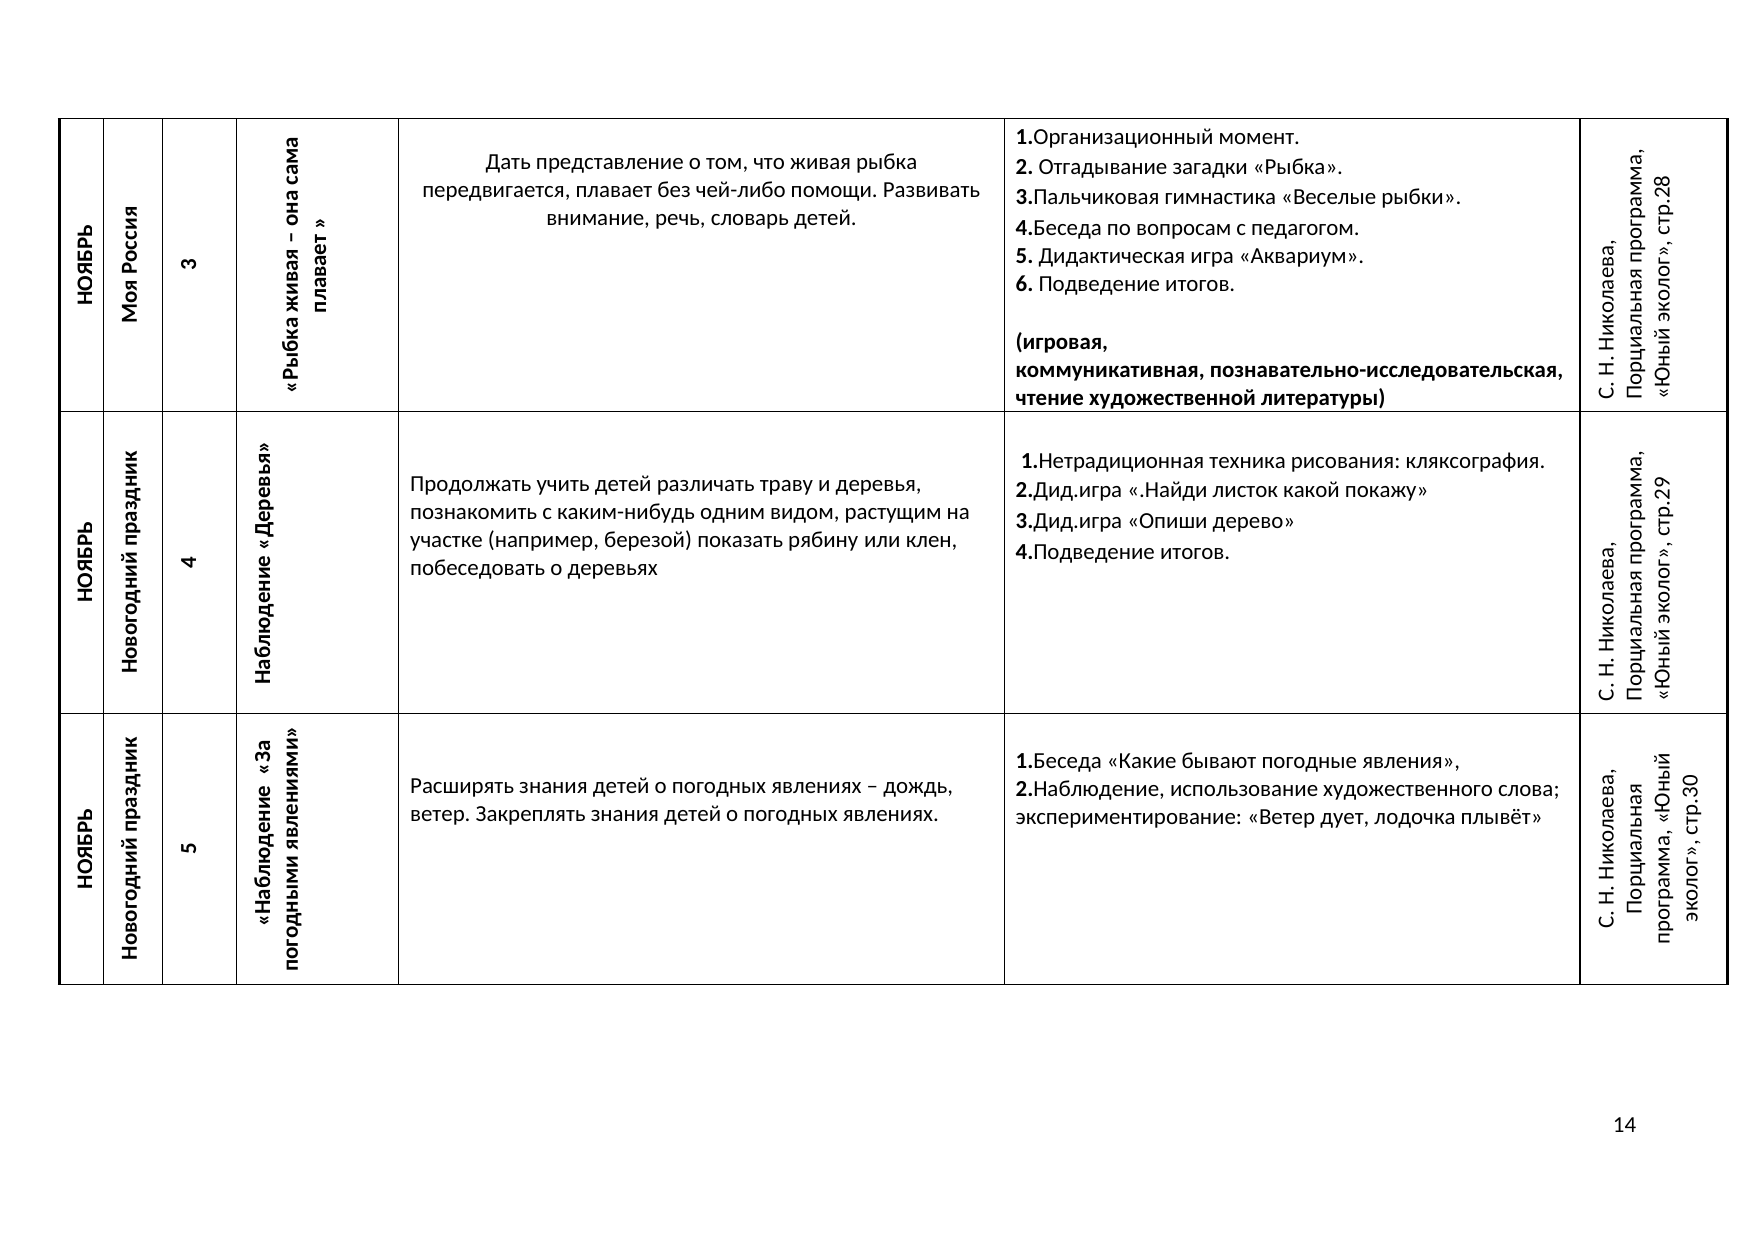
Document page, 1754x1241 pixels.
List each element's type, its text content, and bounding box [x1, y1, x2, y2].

table_cell 1.Беседа «Какие бывают погодные явления», 2.Наблюдение, использование художественного слова; экспериментирование: «Ветер дует, лодочка плывёт» [1005, 714, 1579, 984]
table_cell Новогодний праздник [104, 714, 162, 984]
table_cell 1.Организационный момент. 2. Отгадывание загадки «Рыбка». 3.Пальчиковая гимнастика «Веселые рыбки». 4.Беседа по вопросам с педагогом. 5. Дидактическая игра «Аквариум». 6. Подведение итогов. (игровая, коммуникативная, познавательно-исследовательская, чтение художественной литературы) [1005, 119, 1579, 411]
table_cell НОЯБРЬ [61, 412, 103, 713]
table_cell Наблюдение «Деревья» [237, 412, 398, 713]
table_cell Расширять знания детей о погодных явлениях – дождь, ветер. Закреплять знания детей о погодных явлениях. [399, 714, 1004, 984]
table_cell С. Н. Николаева, Порциальная программа, «Юный эколог», стр.30 [1581, 714, 1726, 984]
table_cell 5 [163, 714, 236, 984]
table_cell С. Н. Николаева, Порциальная программа, «Юный эколог», стр.29 [1581, 412, 1726, 713]
table_cell 4 [163, 412, 236, 713]
table_cell «Наблюдение «За погодными явлениями» [237, 714, 398, 984]
table_cell С. Н. Николаева, Порциальная программа, «Юный эколог», стр.28 [1581, 119, 1726, 411]
table_cell НОЯБРЬ [61, 714, 103, 984]
table_cell Дать представление о том, что живая рыбка передвигается, плавает без чей-либо помощи. Развивать внимание, речь, словарь детей. [399, 119, 1004, 411]
table_cell Продолжать учить детей различать траву и деревья, познакомить с каким-нибудь одним видом, растущим на участке (например, березой) показать рябину или клен, побеседовать о деревьях [399, 412, 1004, 713]
table_cell 3 [163, 119, 236, 411]
table_cell «Рыбка живая – она сама плавает » [237, 119, 398, 411]
table_cell Новогодний праздник [104, 412, 162, 713]
table_cell 1.Нетрадиционная техника рисования: кляксография. 2.Дид.игра «.Найди листок какой покажу» 3.Дид.игра «Опиши дерево» 4.Подведение итогов. [1005, 412, 1579, 713]
table_cell НОЯБРЬ [61, 119, 103, 411]
table_cell Моя Россия [104, 119, 162, 411]
